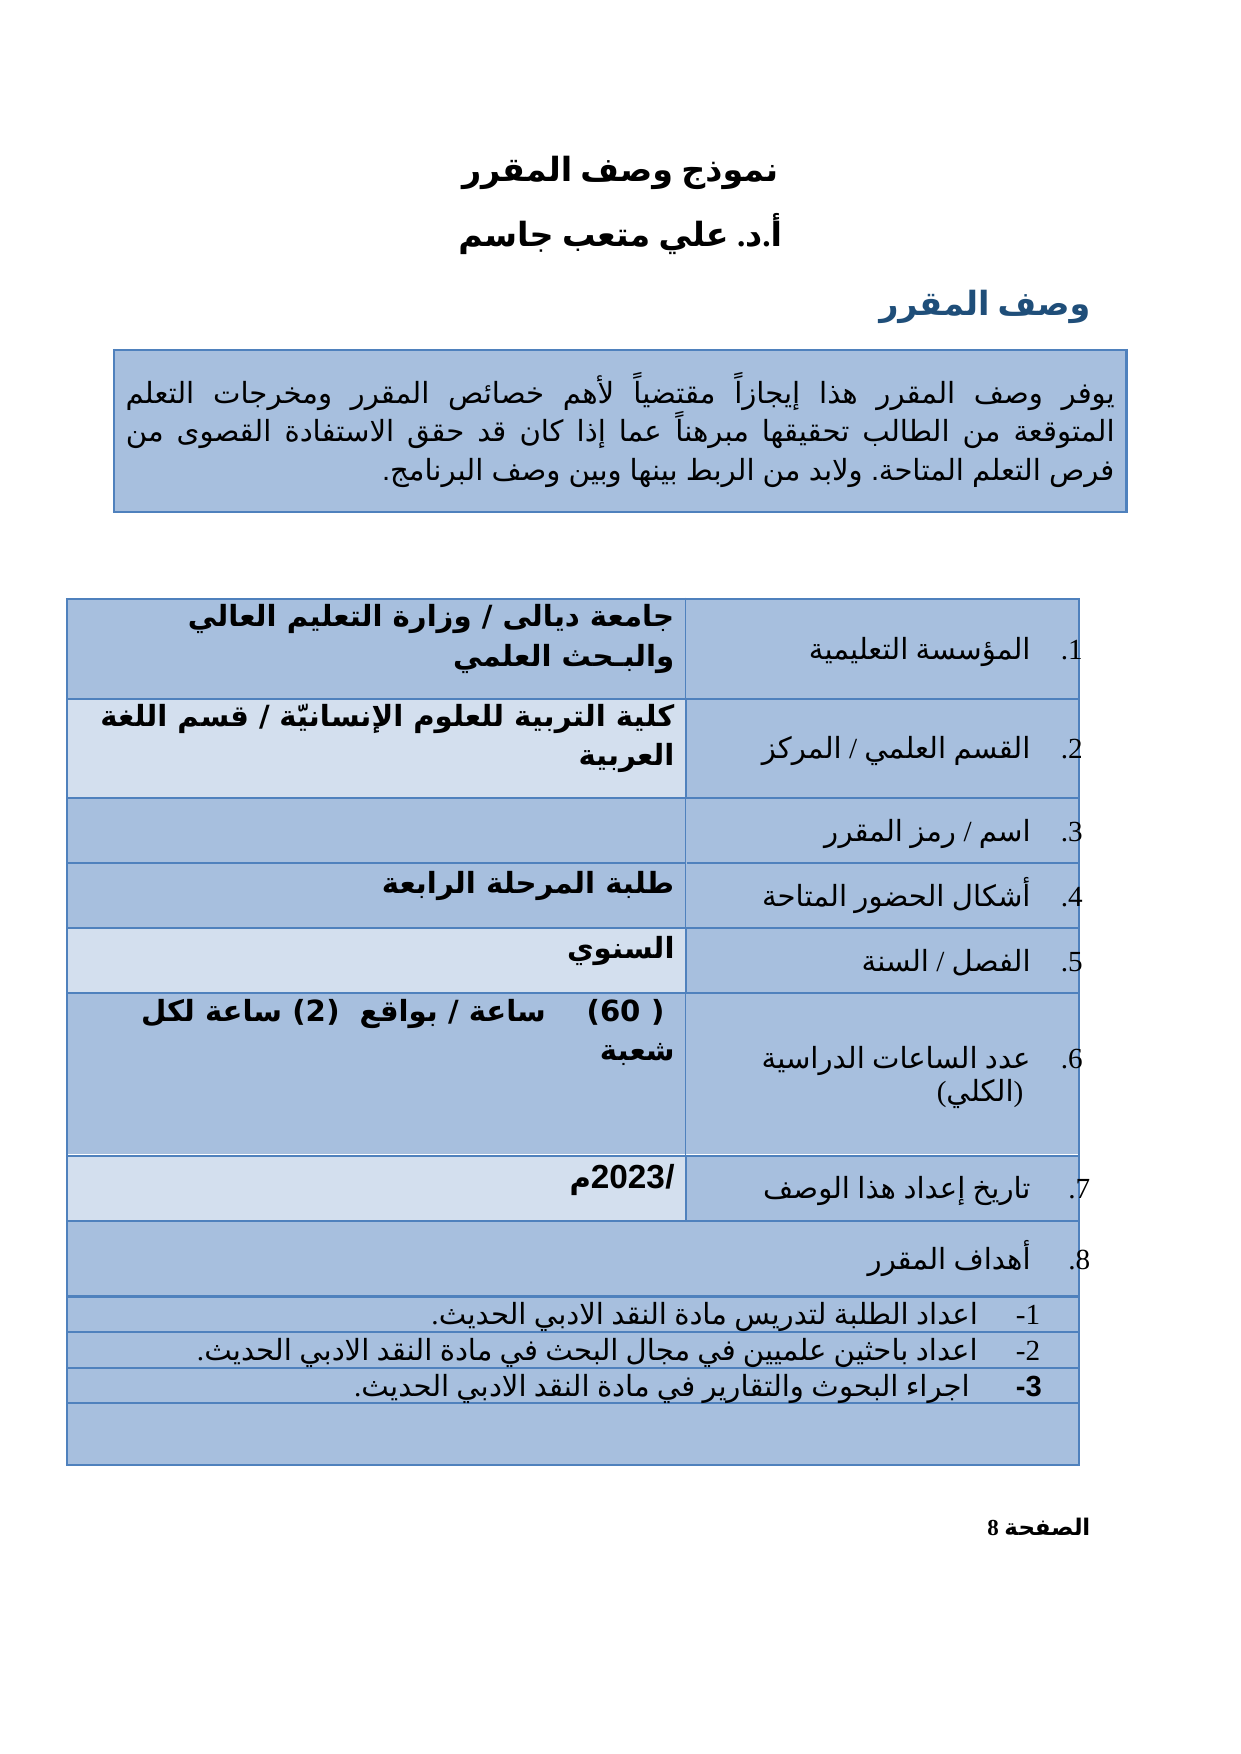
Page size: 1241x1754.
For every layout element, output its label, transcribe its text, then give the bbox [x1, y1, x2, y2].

table_cell اعداد الطلبة لتدريس مادة النقد الادبي الحديث. [68, 1298, 1078, 1331]
table_cell طلبة المرحلة الرابعة [68, 864, 685, 927]
table_header المؤسسة التعليمية [686, 600, 1078, 698]
table_header جامعة ديالى / وزارة التعليم العالي والبـحث العلمي [68, 600, 685, 698]
text نموذج وصف المقرر [150, 150, 1090, 188]
table_cell عدد الساعات الدراسية (الكلي) [686, 994, 1078, 1154]
table_cell اعداد باحثين علميين في مجال البحث في مادة النقد الادبي الحديث. [68, 1333, 1078, 1367]
table_cell كلية التربية للعلوم الإنسانيّة / قسم اللغة العربية [68, 700, 685, 797]
text أ.د. علي متعب جاسم [150, 215, 1090, 253]
table_header يوفر وصف المقرر هذا إيجازاً مقتضياً لأهم خصائص المقرر ومخرجات التعلم المتوقعة من الطالب تحقيقها مبرهناً عما إذا كان قد حقق الاستفادة القصوى من فرص التعلم المتاحة. ولابد من الربط بينها وبين وصف البرنامج. [115, 351, 1125, 511]
table_cell اجراء البحوث والتقارير في مادة النقد الادبي الحديث. [68, 1369, 1078, 1402]
table_cell ( 60) ساعة / بواقع (2) ساعة لكل شعبة [68, 994, 685, 1154]
table_cell تاريخ إعداد هذا الوصف [687, 1157, 1078, 1220]
table_cell السنوي [68, 929, 685, 992]
table_cell القسم العلمي / المركز [687, 700, 1078, 797]
table_cell اسم / رمز المقرر [686, 799, 1078, 862]
table_cell [68, 799, 685, 862]
text وصف المقرر [150, 284, 1090, 322]
table_cell أهداف المقرر [68, 1222, 1078, 1295]
table_cell الفصل / السنة [687, 929, 1078, 992]
table_cell /2023م [68, 1157, 685, 1220]
table_cell أشكال الحضور المتاحة [686, 863, 1078, 927]
table_cell [68, 1404, 1078, 1464]
